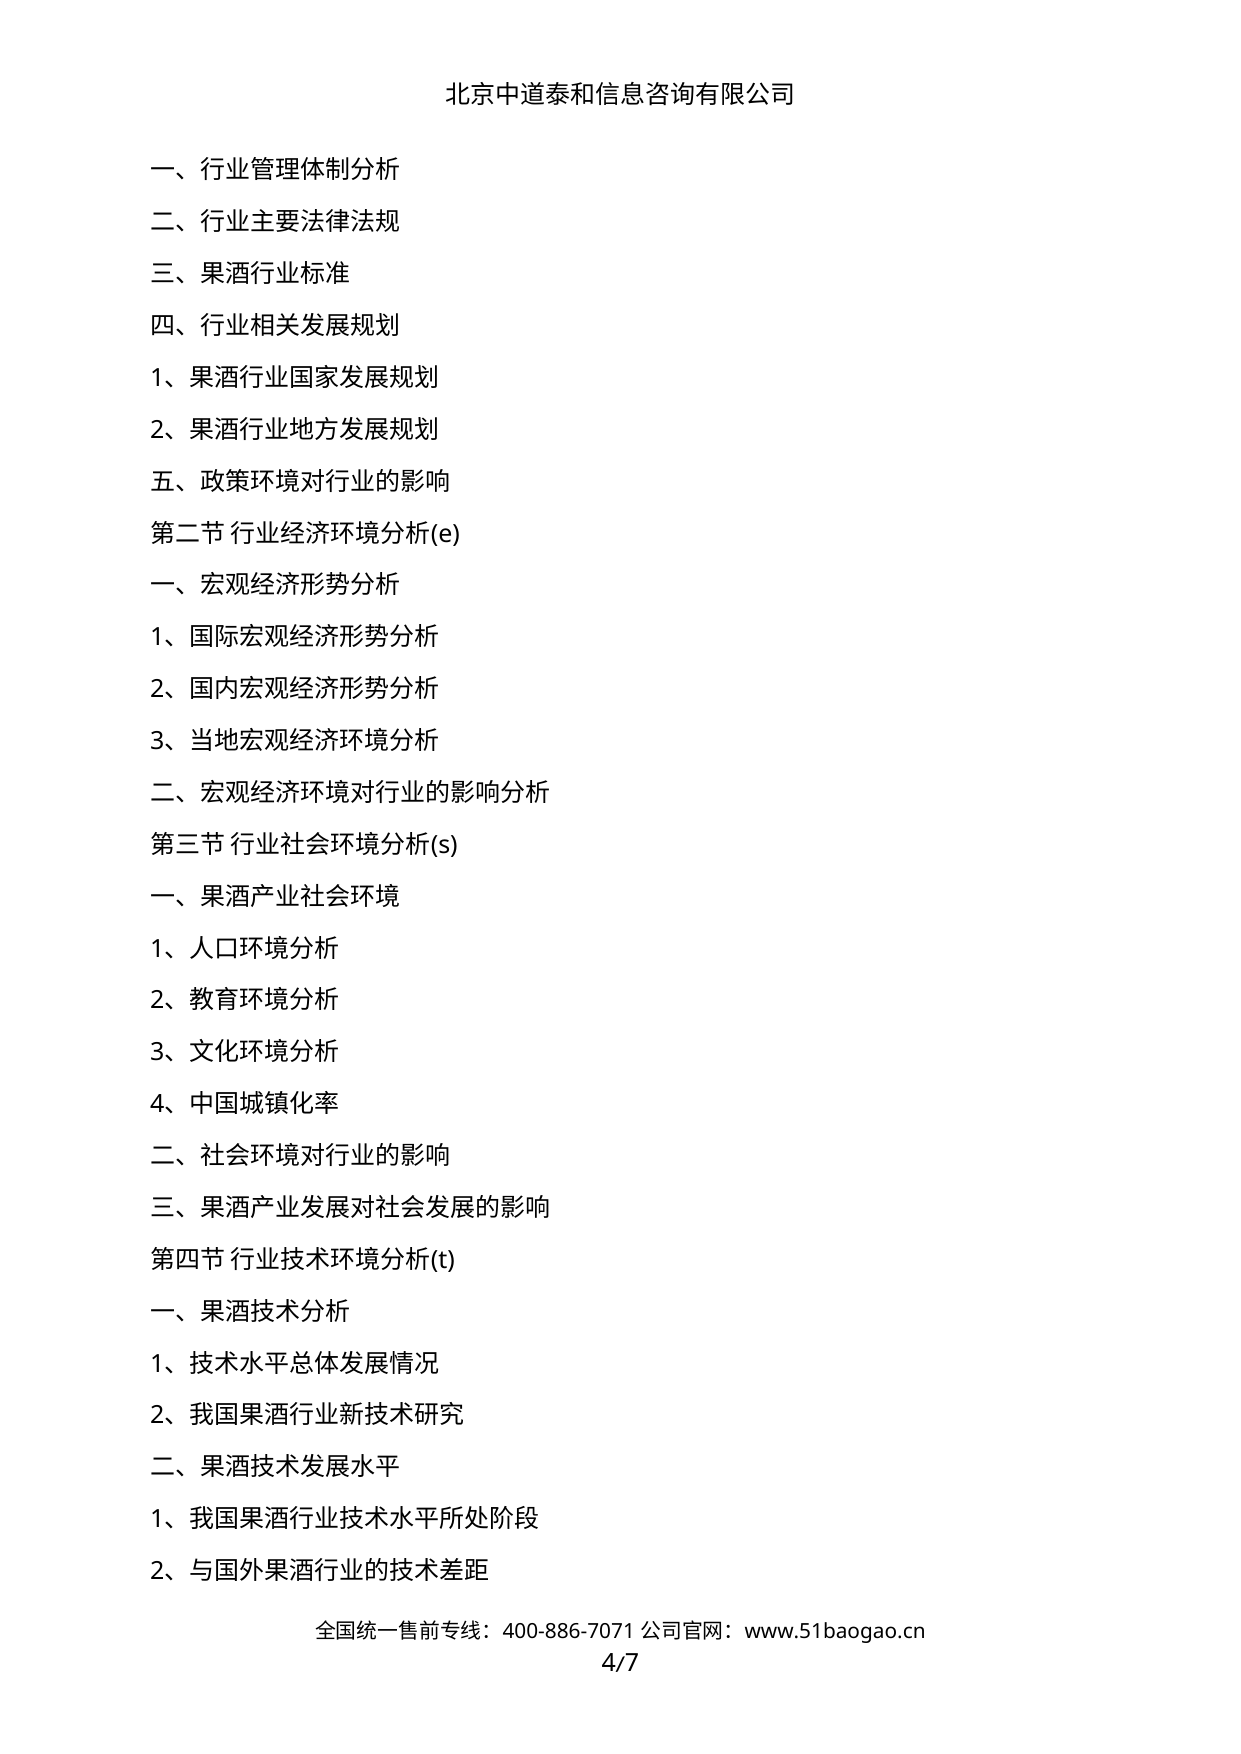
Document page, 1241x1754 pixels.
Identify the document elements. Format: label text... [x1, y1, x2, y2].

text 2、我国果酒行业新技术研究 [150, 1395, 1090, 1431]
text 3、当地宏观经济环境分析 [150, 721, 1090, 757]
text 二、社会环境对行业的影响 [150, 1136, 1090, 1172]
text 三、果酒产业发展对社会发展的影响 [150, 1187, 1090, 1224]
text 3、文化环境分析 [150, 1032, 1090, 1068]
text 一、行业管理体制分析 [150, 150, 1090, 186]
text 第二节 行业经济环境分析(e) [150, 513, 1090, 549]
text 一、果酒技术分析 [150, 1291, 1090, 1327]
text 四、行业相关发展规划 [150, 306, 1090, 342]
text 2、与国外果酒行业的技术差距 [150, 1551, 1090, 1587]
text 一、宏观经济形势分析 [150, 565, 1090, 601]
text 1、果酒行业国家发展规划 [150, 357, 1090, 394]
text 2、果酒行业地方发展规划 [150, 409, 1090, 446]
text 4、中国城镇化率 [150, 1084, 1090, 1120]
text 三、果酒行业标准 [150, 254, 1090, 290]
text 2、教育环境分析 [150, 980, 1090, 1016]
text 第三节 行业社会环境分析(s) [150, 824, 1090, 861]
text 二、果酒技术发展水平 [150, 1447, 1090, 1483]
text 1、国际宏观经济形势分析 [150, 617, 1090, 653]
text 一、果酒产业社会环境 [150, 876, 1090, 912]
text 第四节 行业技术环境分析(t) [150, 1239, 1090, 1276]
text 1、技术水平总体发展情况 [150, 1343, 1090, 1379]
text 2、国内宏观经济形势分析 [150, 669, 1090, 705]
text 1、我国果酒行业技术水平所处阶段 [150, 1499, 1090, 1535]
text 二、行业主要法律法规 [150, 202, 1090, 238]
text 五、政策环境对行业的影响 [150, 461, 1090, 497]
text 1、人口环境分析 [150, 928, 1090, 964]
text 二、宏观经济环境对行业的影响分析 [150, 772, 1090, 809]
